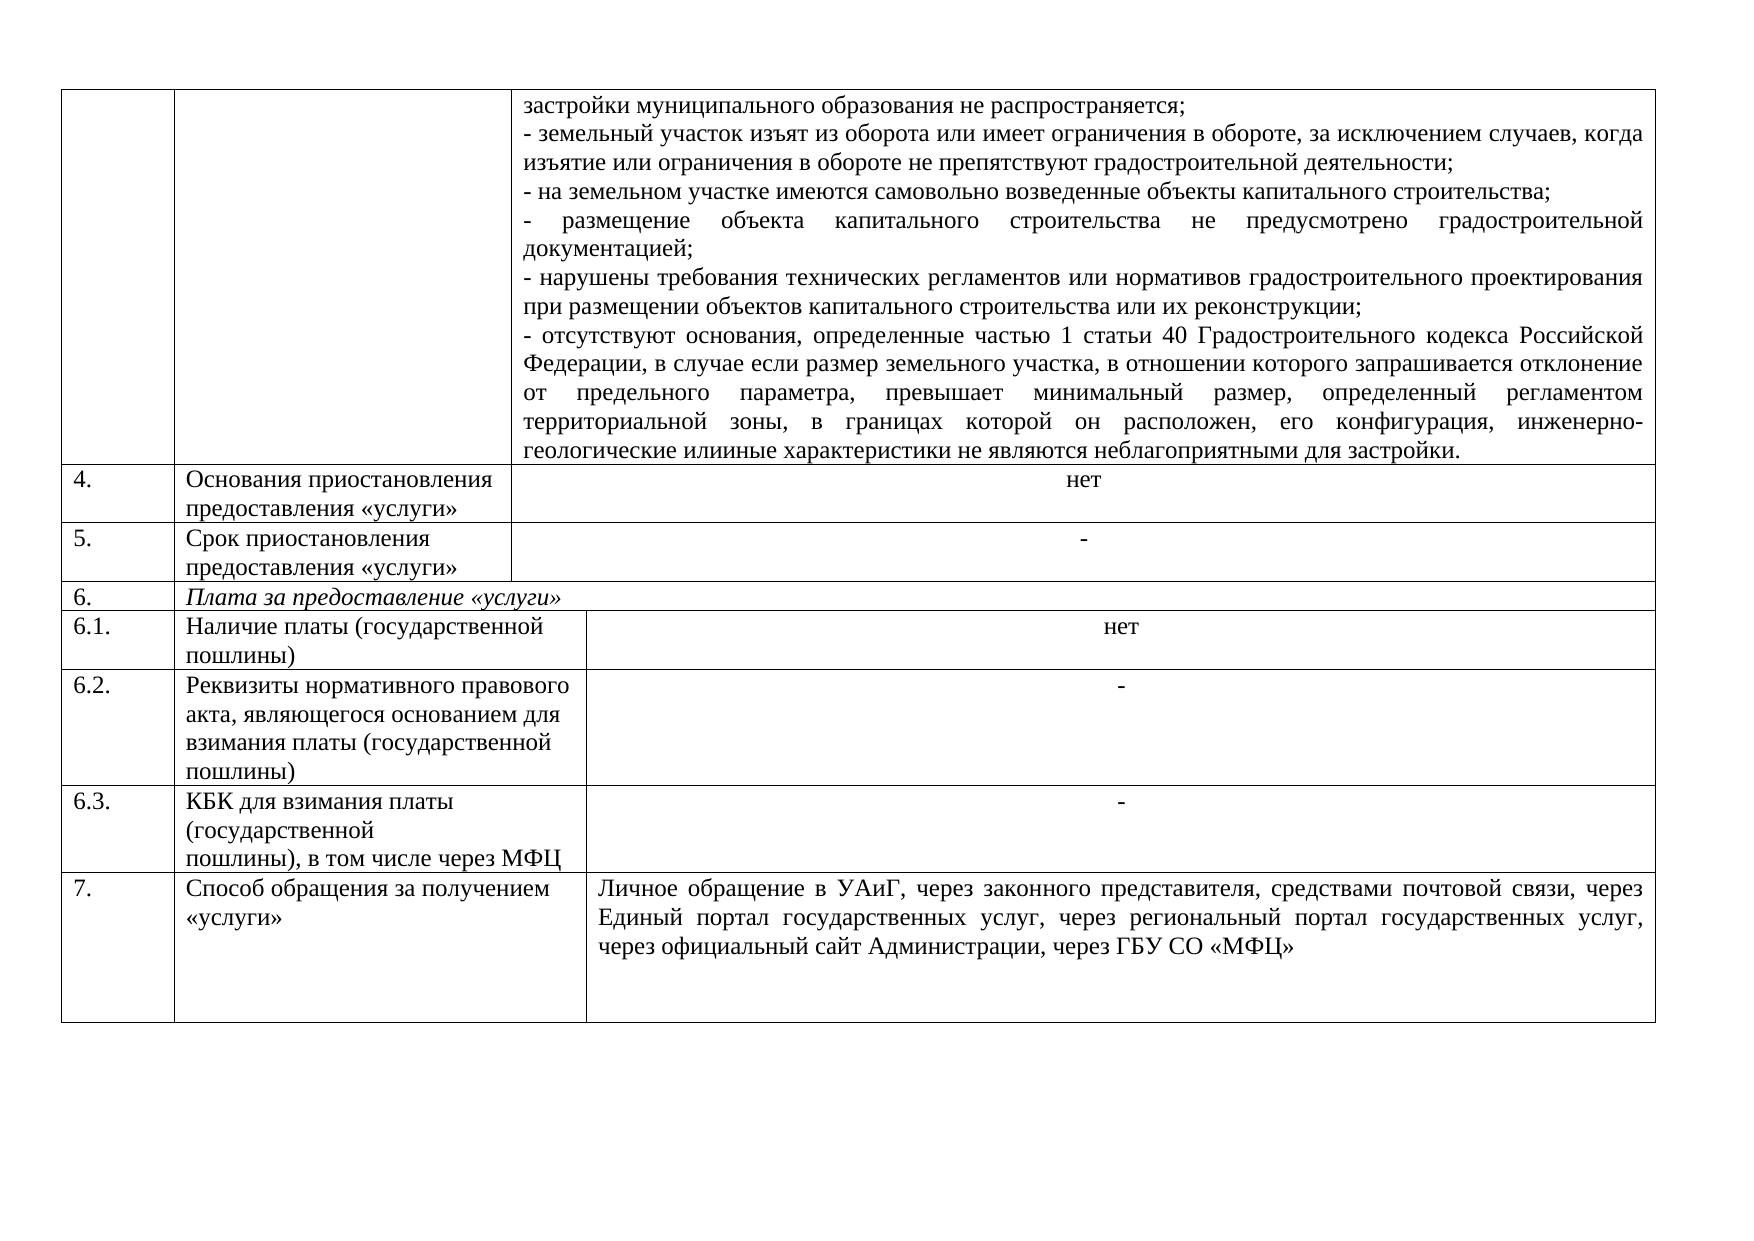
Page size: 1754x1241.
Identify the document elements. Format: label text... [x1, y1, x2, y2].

table_cell [62, 465, 174, 522]
table_cell нет [512, 465, 1655, 522]
table_cell [62, 523, 174, 581]
table_cell Срок приостановления предоставления «услуги» [175, 523, 511, 581]
table_cell 6.3. [62, 786, 174, 872]
table_cell - [587, 670, 1655, 785]
table_cell КБК для взимания платы (государственной пошлины), в том числе через МФЦ [175, 786, 586, 872]
table_cell Способ обращения за получением «услуги» [175, 873, 586, 1022]
table_cell 6.2. [62, 670, 174, 785]
table_cell Плата за предоставление «услуги» [175, 582, 1655, 610]
table_cell - [512, 523, 1655, 581]
table_cell нет [587, 611, 1655, 669]
table_cell [62, 90, 174, 463]
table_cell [175, 90, 511, 463]
table_cell 6.1. [62, 611, 174, 669]
table_cell [62, 582, 174, 610]
table_cell Личное обращение в УАиГ, через законного представителя, средствами почтовой связи, через Единый портал государственных услуг, через региональный портал государственных услуг, через официальный сайт Администрации, через ГБУ СО «МФЦ» [587, 873, 1655, 1022]
table_cell - [587, 786, 1655, 872]
table_cell Основания приостановления предоставления «услуги» [175, 465, 511, 522]
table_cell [512, 90, 1655, 463]
table_cell [62, 873, 174, 1022]
table_cell Наличие платы (государственной пошлины) [175, 611, 586, 669]
table_cell Реквизиты нормативного правового акта, являющегося основанием для взимания платы (государственной пошлины) [175, 670, 586, 785]
